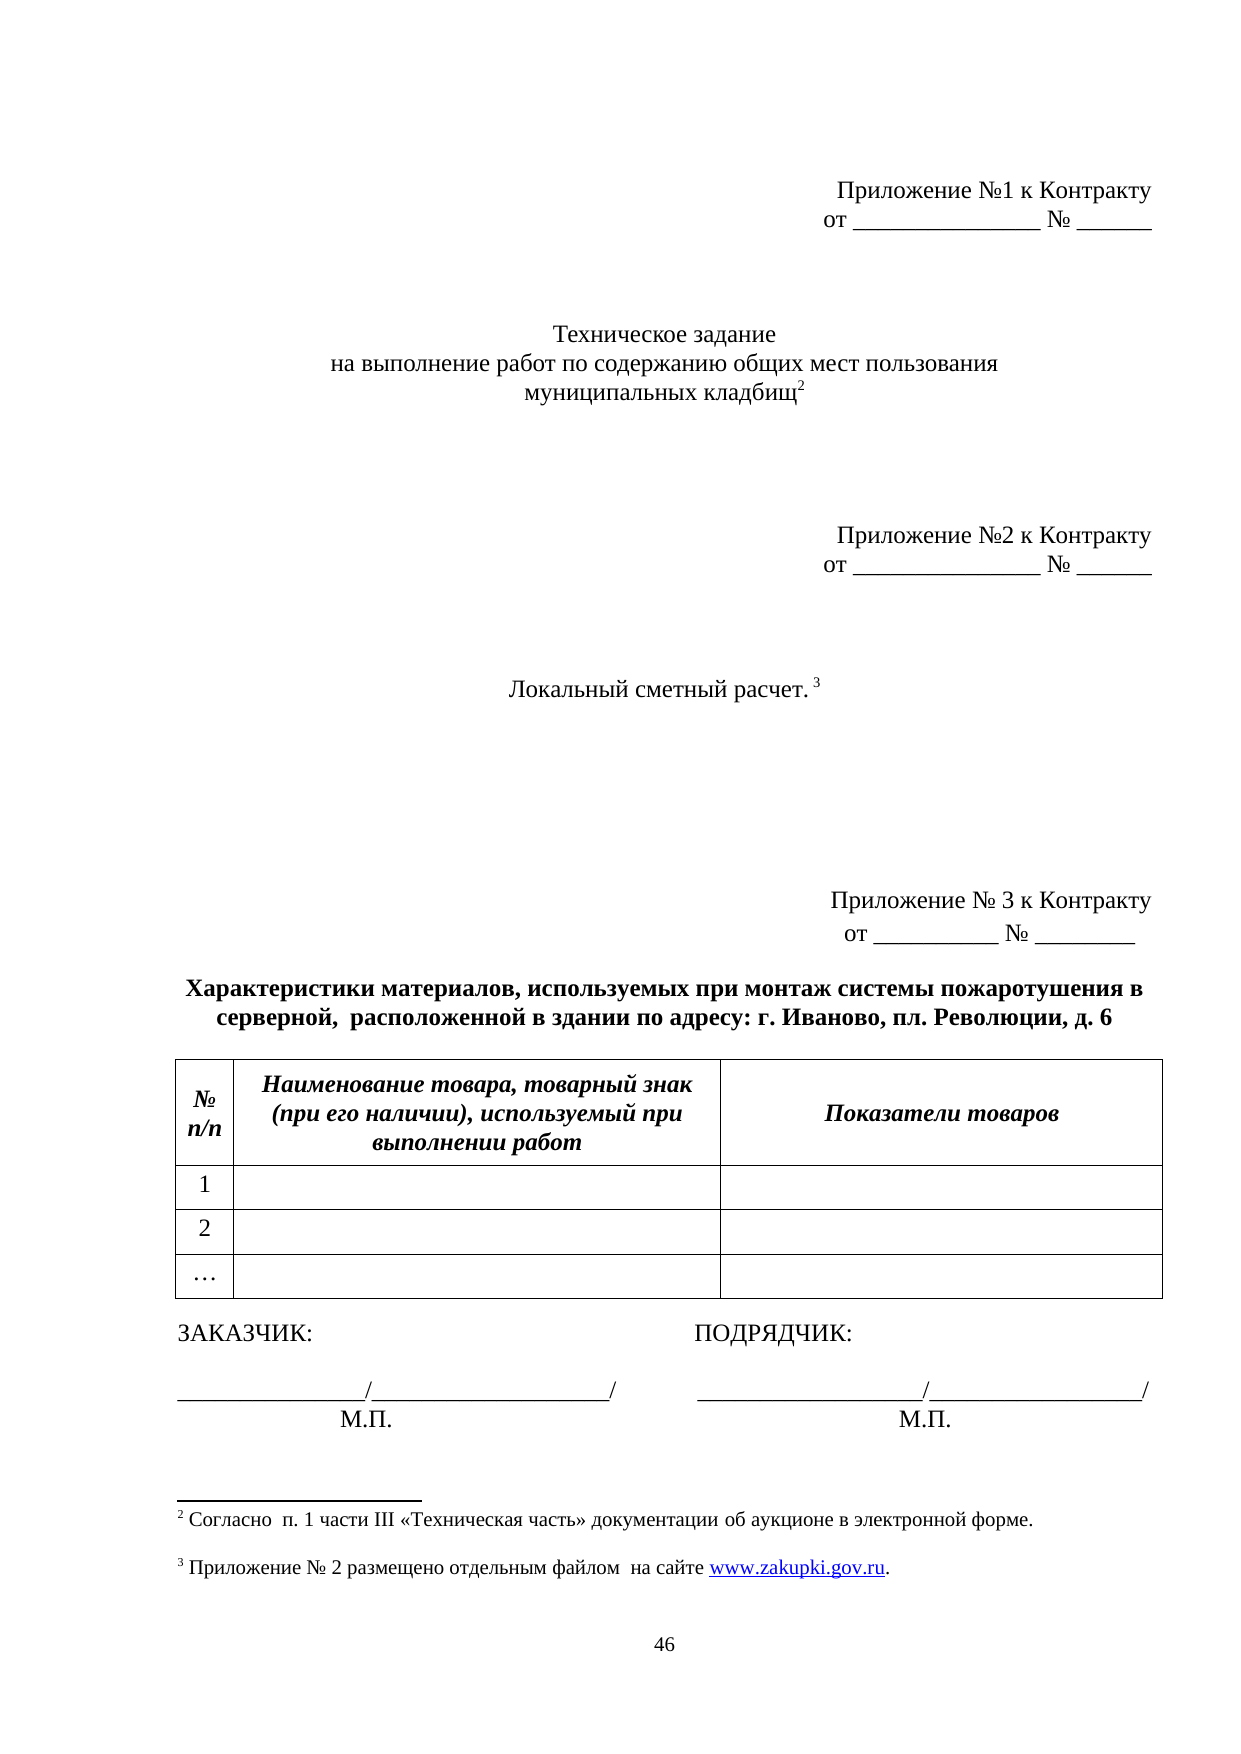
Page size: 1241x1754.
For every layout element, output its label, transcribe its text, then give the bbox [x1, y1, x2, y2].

text Техническое задание [177, 319, 1152, 348]
text от _______________ № ______ [177, 204, 1152, 233]
table_cell [721, 1166, 1162, 1209]
table_header Показатели товаров [721, 1060, 1162, 1165]
text Локальный сметный расчет. [177, 674, 1152, 703]
table_cell [234, 1255, 720, 1297]
text _______________/___________________/ __________________/_________________/ [177, 1375, 1152, 1404]
table_cell 2 [176, 1210, 233, 1253]
text от __________ № ________ [177, 918, 1152, 947]
table_header Наименование товара, товарный знак (при его наличии), используемый при выполнении работ [234, 1060, 720, 1165]
text М.П. М.П. [177, 1404, 1152, 1433]
table_cell [721, 1210, 1162, 1253]
text ЗАКАЗЧИК: ПОДРЯДЧИК: [177, 1318, 1152, 1346]
text Приложение №1 к Контракту [177, 176, 1152, 204]
text от _______________ № ______ [177, 549, 1152, 578]
text Приложение №2 к Контракту [177, 521, 1152, 549]
table_cell [234, 1166, 720, 1209]
table_cell 1 [176, 1166, 233, 1209]
table_cell [721, 1255, 1162, 1297]
text муниципальных кладбищ [177, 377, 1152, 406]
table_cell … [176, 1255, 233, 1297]
table_cell [234, 1210, 720, 1253]
table_header № п/п [176, 1060, 233, 1165]
text Приложение № 3 к Контракту [177, 885, 1152, 913]
text Характеристики материалов, используемых при монтаж системы пожаротушения в серверной, расположенной в здании по адресу: г. Иваново, пл. Революции, д. 6 [177, 973, 1152, 1030]
text на выполнение работ по содержанию общих мест пользования [177, 348, 1152, 377]
